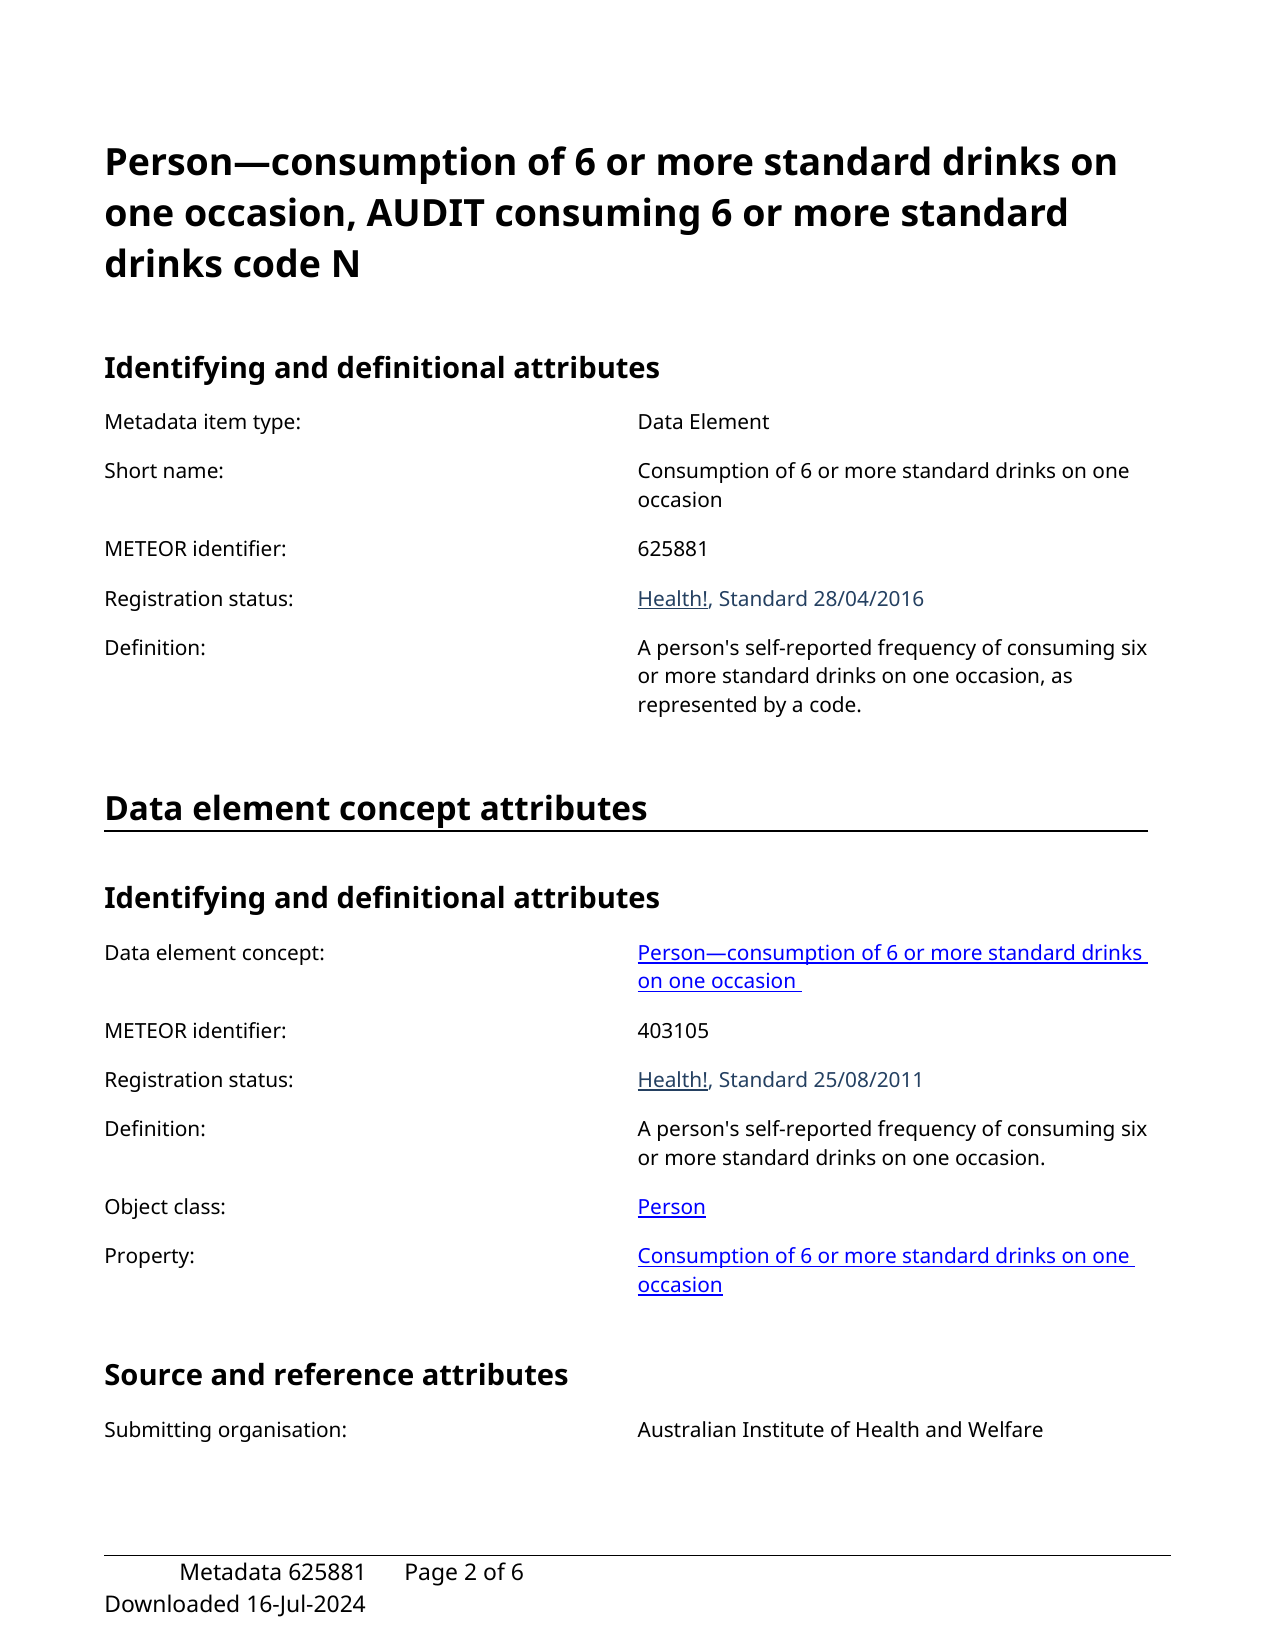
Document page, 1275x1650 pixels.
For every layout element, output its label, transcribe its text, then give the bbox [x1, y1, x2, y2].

table_cell Health!, Standard 28/04/2016 [626, 573, 1159, 622]
table_cell Object class: [93, 1182, 626, 1231]
table_cell Person—consumption of 6 or more standard drinks on one occasion [626, 928, 1159, 1006]
table_cell Australian Institute of Health and Welfare [626, 1405, 1159, 1485]
table_cell Definition: [93, 623, 626, 729]
table_cell Registration status: [93, 573, 626, 622]
table_cell 625881 [626, 524, 1159, 573]
subtitle Person—consumption of 6 or more standard drinks on one occasion, AUDIT consuming 6 or more standard drinks code N [104, 135, 1171, 288]
table_cell Data element concept: [93, 928, 626, 1006]
table_cell METEOR identifier: [93, 524, 626, 573]
table_cell Registration status: [93, 1055, 626, 1104]
table_cell Source and reference attributes [93, 1309, 1159, 1405]
table_header Data element concept attributes [93, 760, 1159, 832]
table_cell Metadata item type: [93, 397, 626, 446]
table_cell Property: [93, 1231, 626, 1309]
table_cell Consumption of 6 or more standard drinks on one occasion [626, 446, 1159, 524]
table_cell Identifying and definitional attributes [93, 832, 1159, 928]
table_cell Definition: [93, 1104, 626, 1182]
table_cell Person [626, 1182, 1159, 1231]
table_cell A person's self-reported frequency of consuming six or more standard drinks on one occasion, as represented by a code. [626, 623, 1159, 729]
table_header Identifying and definitional attributes [93, 301, 1159, 397]
table_cell METEOR identifier: [93, 1006, 626, 1055]
table_cell Consumption of 6 or more standard drinks on one occasion [626, 1231, 1159, 1309]
table_cell Data Element [626, 397, 1159, 446]
table_cell Health!, Standard 25/08/2011 [626, 1055, 1159, 1104]
table_cell Short name: [93, 446, 626, 524]
table_cell A person's self-reported frequency of consuming six or more standard drinks on one occasion. [626, 1104, 1159, 1182]
table_cell Submitting organisation: [93, 1405, 626, 1485]
table_cell 403105 [626, 1006, 1159, 1055]
